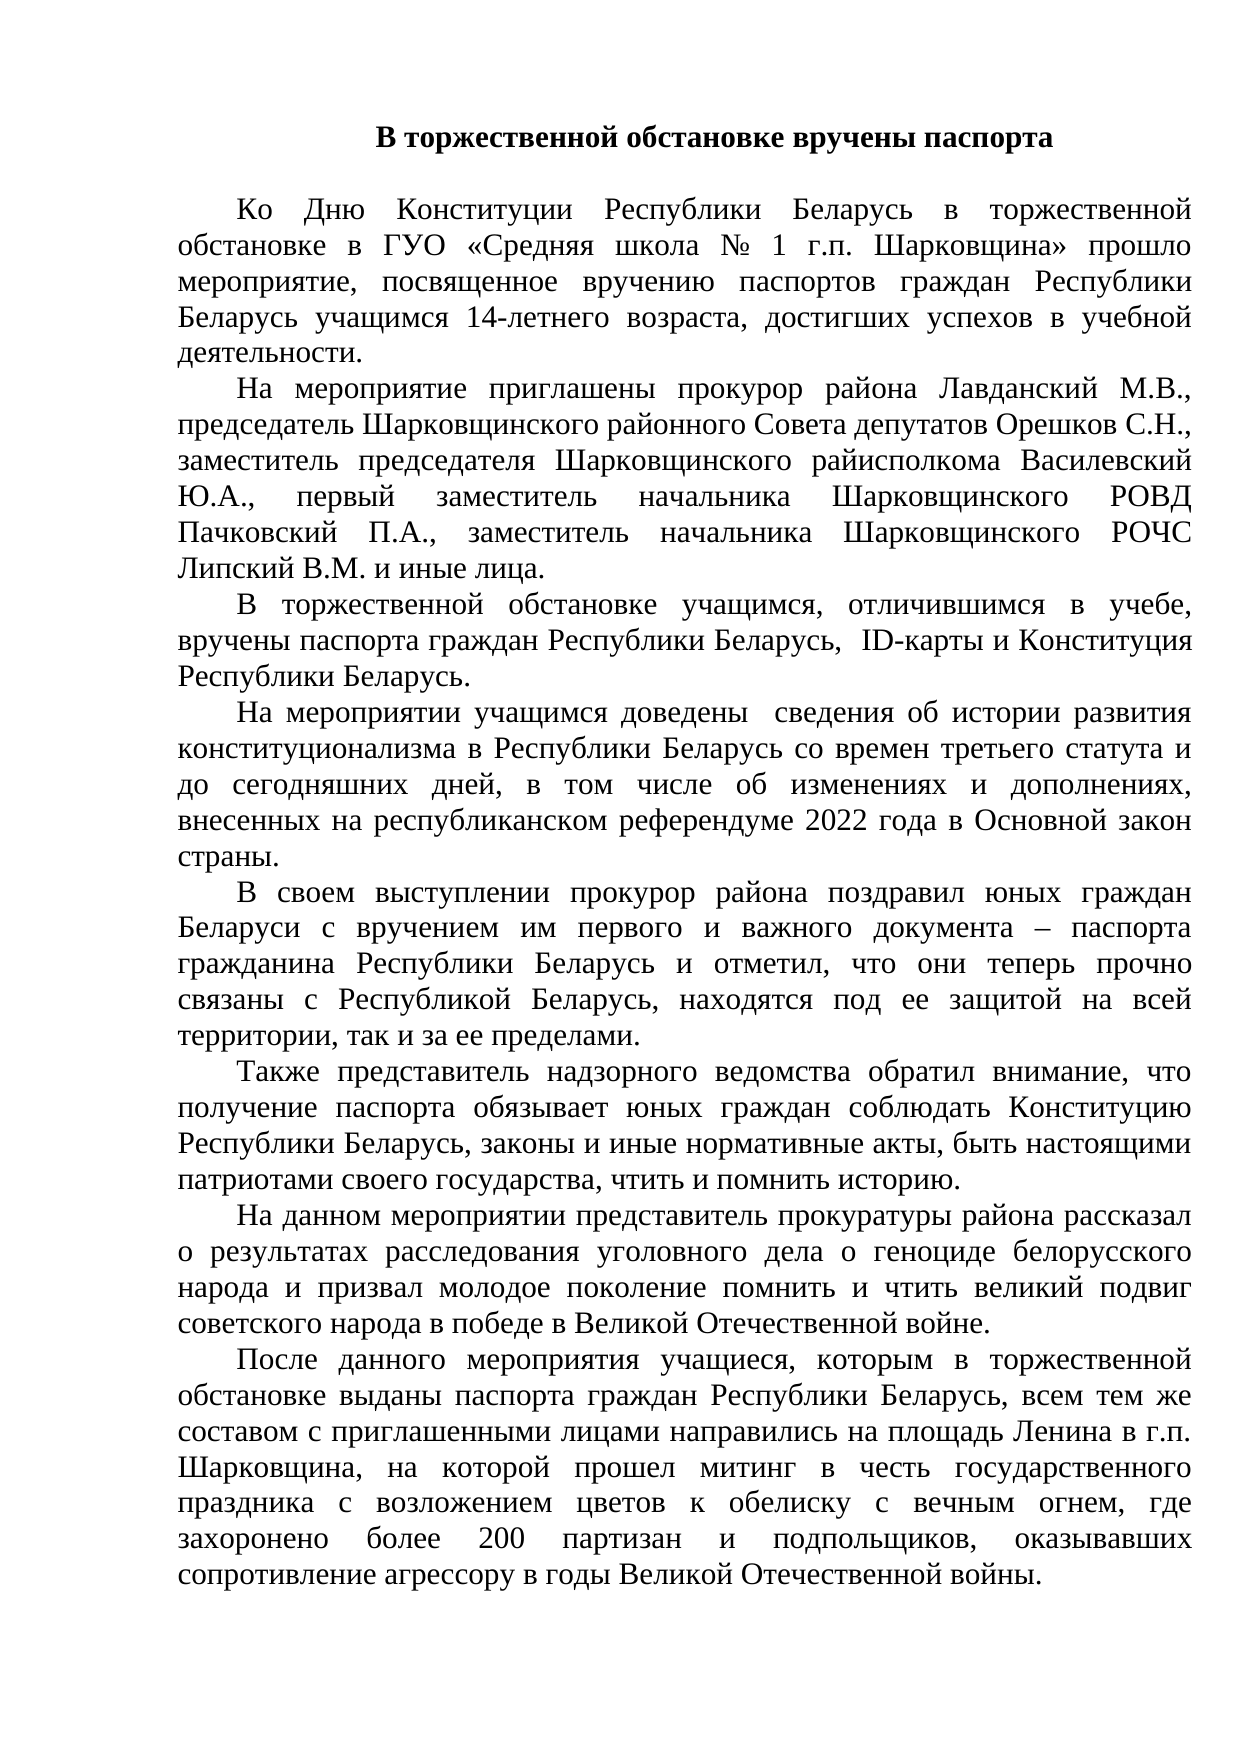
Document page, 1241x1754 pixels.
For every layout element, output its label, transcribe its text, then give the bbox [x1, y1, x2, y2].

text Также представитель надзорного ведомства обратил внимание, что получение паспорта обязывает юных граждан соблюдать Конституцию Республики Беларусь, законы и иные нормативные акты, быть настоящими патриотами своего государства, чтить и помнить историю. [177, 1052, 1193, 1196]
text На мероприятии учащимся доведены сведения об истории развития конституционализма в Республики Беларусь со времен третьего статута и до сегодняшних дней, в том числе об изменениях и дополнениях, внесенных на республиканском референдуме 2022 года в Основной закон страны. [177, 693, 1193, 873]
text В торжественной обстановке учащимся, отличившимся в учебе, вручены паспорта граждан Республики Беларусь, ID-карты и Конституция Республики Беларусь. [177, 585, 1193, 693]
text В своем выступлении прокурор района поздравил юных граждан Беларуси с вручением им первого и важного документа – паспорта гражданина Республики Беларусь и отметил, что они теперь прочно связаны с Республикой Беларусь, находятся под ее защитой на всей территории, так и за ее пределами. [177, 873, 1193, 1052]
text На данном мероприятии представитель прокуратуры района рассказал о результатах расследования уголовного дела о геноциде белорусского народа и призвал молодое поколение помнить и чтить великий подвиг советского народа в победе в Великой Отечественной войне. [177, 1196, 1193, 1340]
text На мероприятие приглашены прокурор района Лавданский М.В., председатель Шарковщинского районного Совета депутатов Орешков С.Н., заместитель председателя Шарковщинского райисполкома Василевский Ю.А., первый заместитель начальника Шарковщинского РОВД Пачковский П.А., заместитель начальника Шарковщинского РОЧС Липский В.М. и иные лица. [177, 370, 1193, 585]
text В торжественной обстановке вручены паспорта [177, 118, 1193, 154]
text Ко Дню Конституции Республики Беларусь в торжественной обстановке в ГУО «Средняя школа № 1 г.п. Шарковщина» прошло мероприятие, посвященное вручению паспортов граждан Республики Беларусь учащимся 14-летнего возраста, достигших успехов в учебной деятельности. [177, 190, 1193, 370]
text После данного мероприятия учащиеся, которым в торжественной обстановке выданы паспорта граждан Республики Беларусь, всем тем же составом с приглашенными лицами направились на площадь Ленина в г.п. Шарковщина, на которой прошел митинг в честь государственного праздника с возложением цветов к обелиску с вечным огнем, где захоронено более 200 партизан и подпольщиков, оказывавших сопротивление агрессору в годы Великой Отечественной войны. [177, 1340, 1193, 1592]
